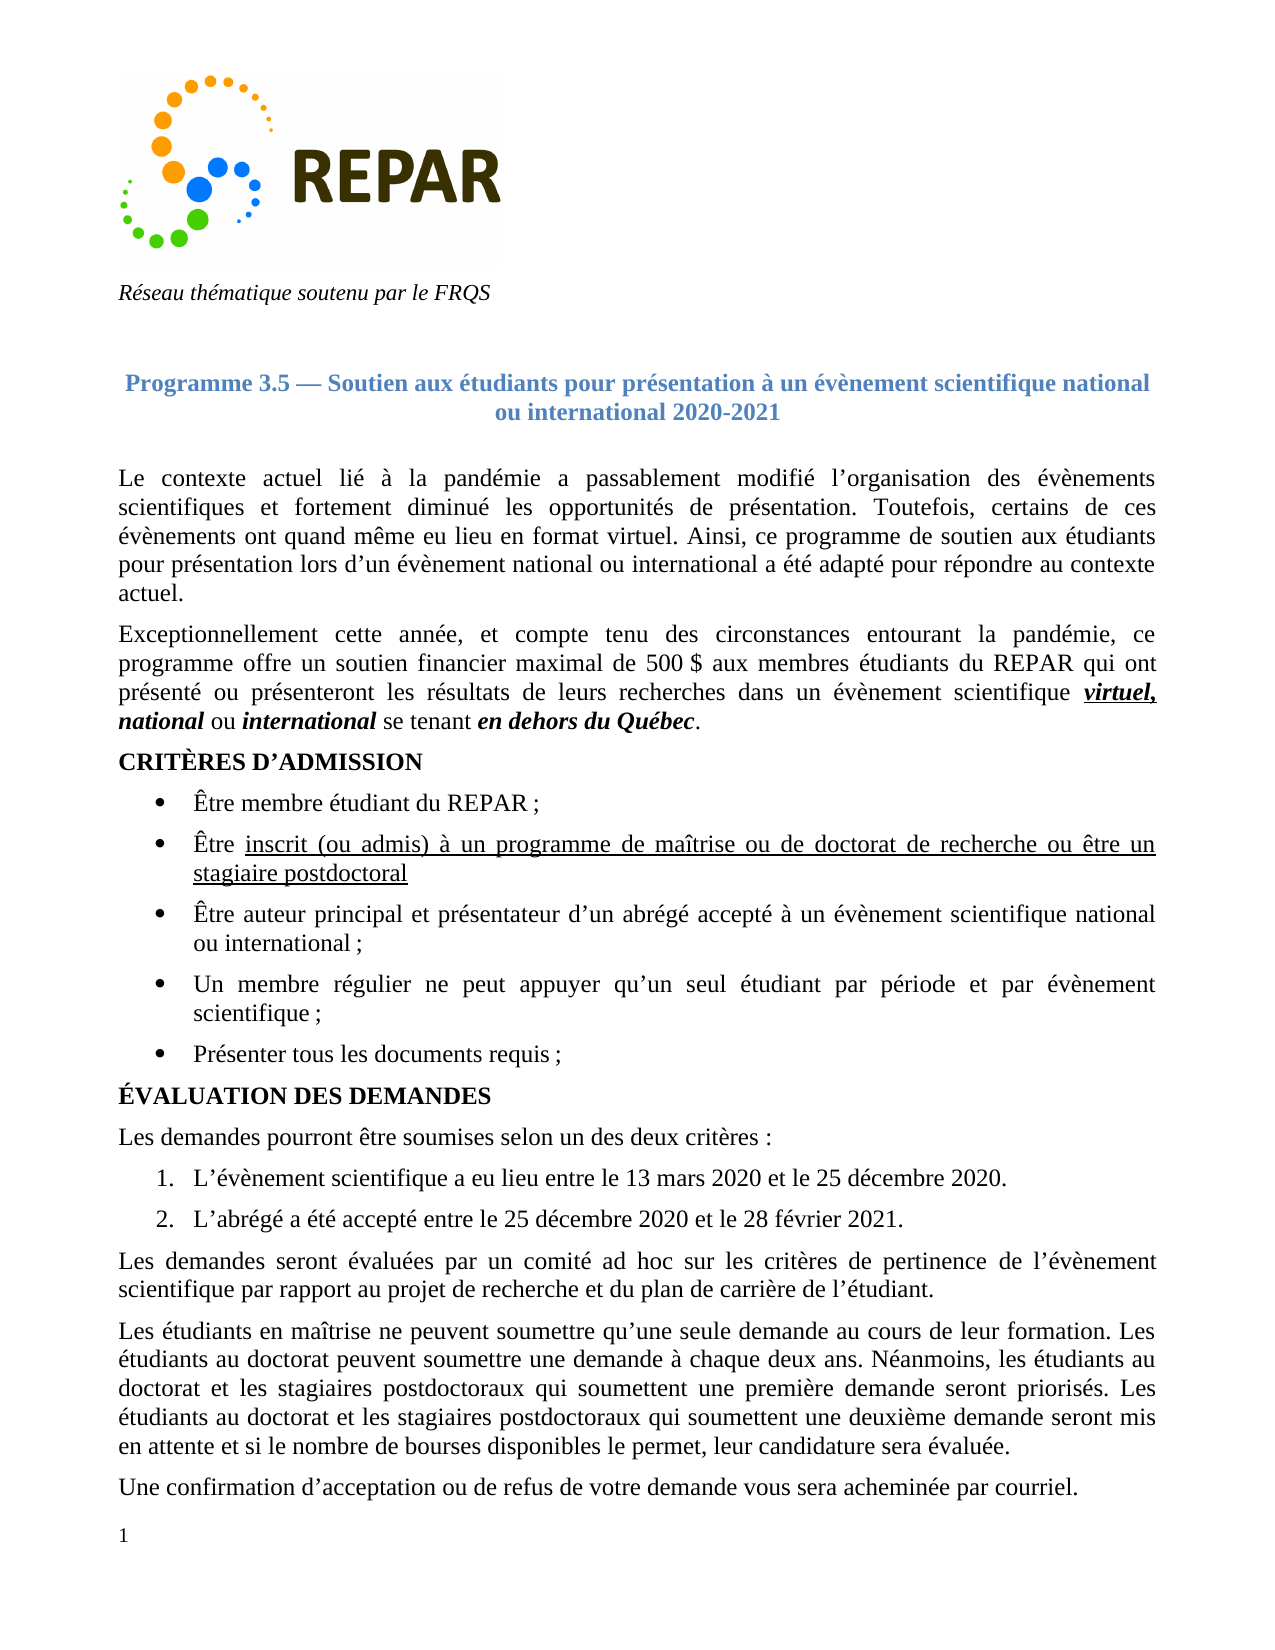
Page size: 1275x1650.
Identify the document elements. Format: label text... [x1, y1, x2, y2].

text Exceptionnellement cette année, et compte tenu des circonstances entourant la pandémie, ce programme offre un soutien financier maximal de 500 $ aux membres étudiants du REPAR qui ont présenté ou présenteront les résultats de leurs recherches dans un évènement scientifique virtuel, national ou international se tenant en dehors du Québec. [118, 619, 1157, 734]
text Programme 3.5 — Soutien aux étudiants pour présentation à un évènement scientifique national ou international 2020-2021 [118, 368, 1157, 426]
list Un membre régulier ne peut appuyer qu’un seul étudiant par période et par évènement scientifique ; [156, 969, 1157, 1027]
text Les demandes pourront être soumises selon un des deux critères : [118, 1122, 1157, 1151]
text ÉVALUATION DES DEMANDES [118, 1081, 1157, 1109]
text Les demandes seront évaluées par un comité ad hoc sur les critères de pertinence de l’évènement scientifique par rapport au projet de recherche et du plan de carrière de l’étudiant. [118, 1246, 1157, 1303]
text CRITÈRES D’ADMISSION [118, 747, 1157, 776]
text Une confirmation d’acceptation ou de refus de votre demande vous sera acheminée par courriel. [118, 1472, 1157, 1501]
list Être membre étudiant du REPAR ; [156, 788, 1157, 817]
list Être auteur principal et présentateur d’un abrégé accepté à un évènement scientifique national ou international ; [156, 899, 1157, 957]
text Le contexte actuel lié à la pandémie a passablement modifié l’organisation des évènements scientifiques et fortement diminué les opportunités de présentation. Toutefois, certains de ces évènements ont quand même eu lieu en format virtuel. Ainsi, ce programme de soutien aux étudiants pour présentation lors d’un évènement national ou international a été adapté pour répondre au contexte actuel. [118, 463, 1157, 607]
list L’abrégé a été accepté entre le 25 décembre 2020 et le 28 février 2021. [156, 1204, 1157, 1233]
text Les étudiants en maîtrise ne peuvent soumettre qu’une seule demande au cours de leur formation. Les étudiants au doctorat peuvent soumettre une demande à chaque deux ans. Néanmoins, les étudiants au doctorat et les stagiaires postdoctoraux qui soumettent une première demande seront priorisés. Les étudiants au doctorat et les stagiaires postdoctoraux qui soumettent une deuxième demande seront mis en attente et si le nombre de bourses disponibles le permet, leur candidature sera évaluée. [118, 1316, 1157, 1459]
list Présenter tous les documents requis ; [156, 1039, 1157, 1068]
picture [118, 73, 502, 267]
list Être inscrit (ou admis) à un programme de maîtrise ou de doctorat de recherche ou être un stagiaire postdoctoral [156, 829, 1157, 887]
list L’évènement scientifique a eu lieu entre le 13 mars 2020 et le 25 décembre 2020. [156, 1163, 1157, 1192]
